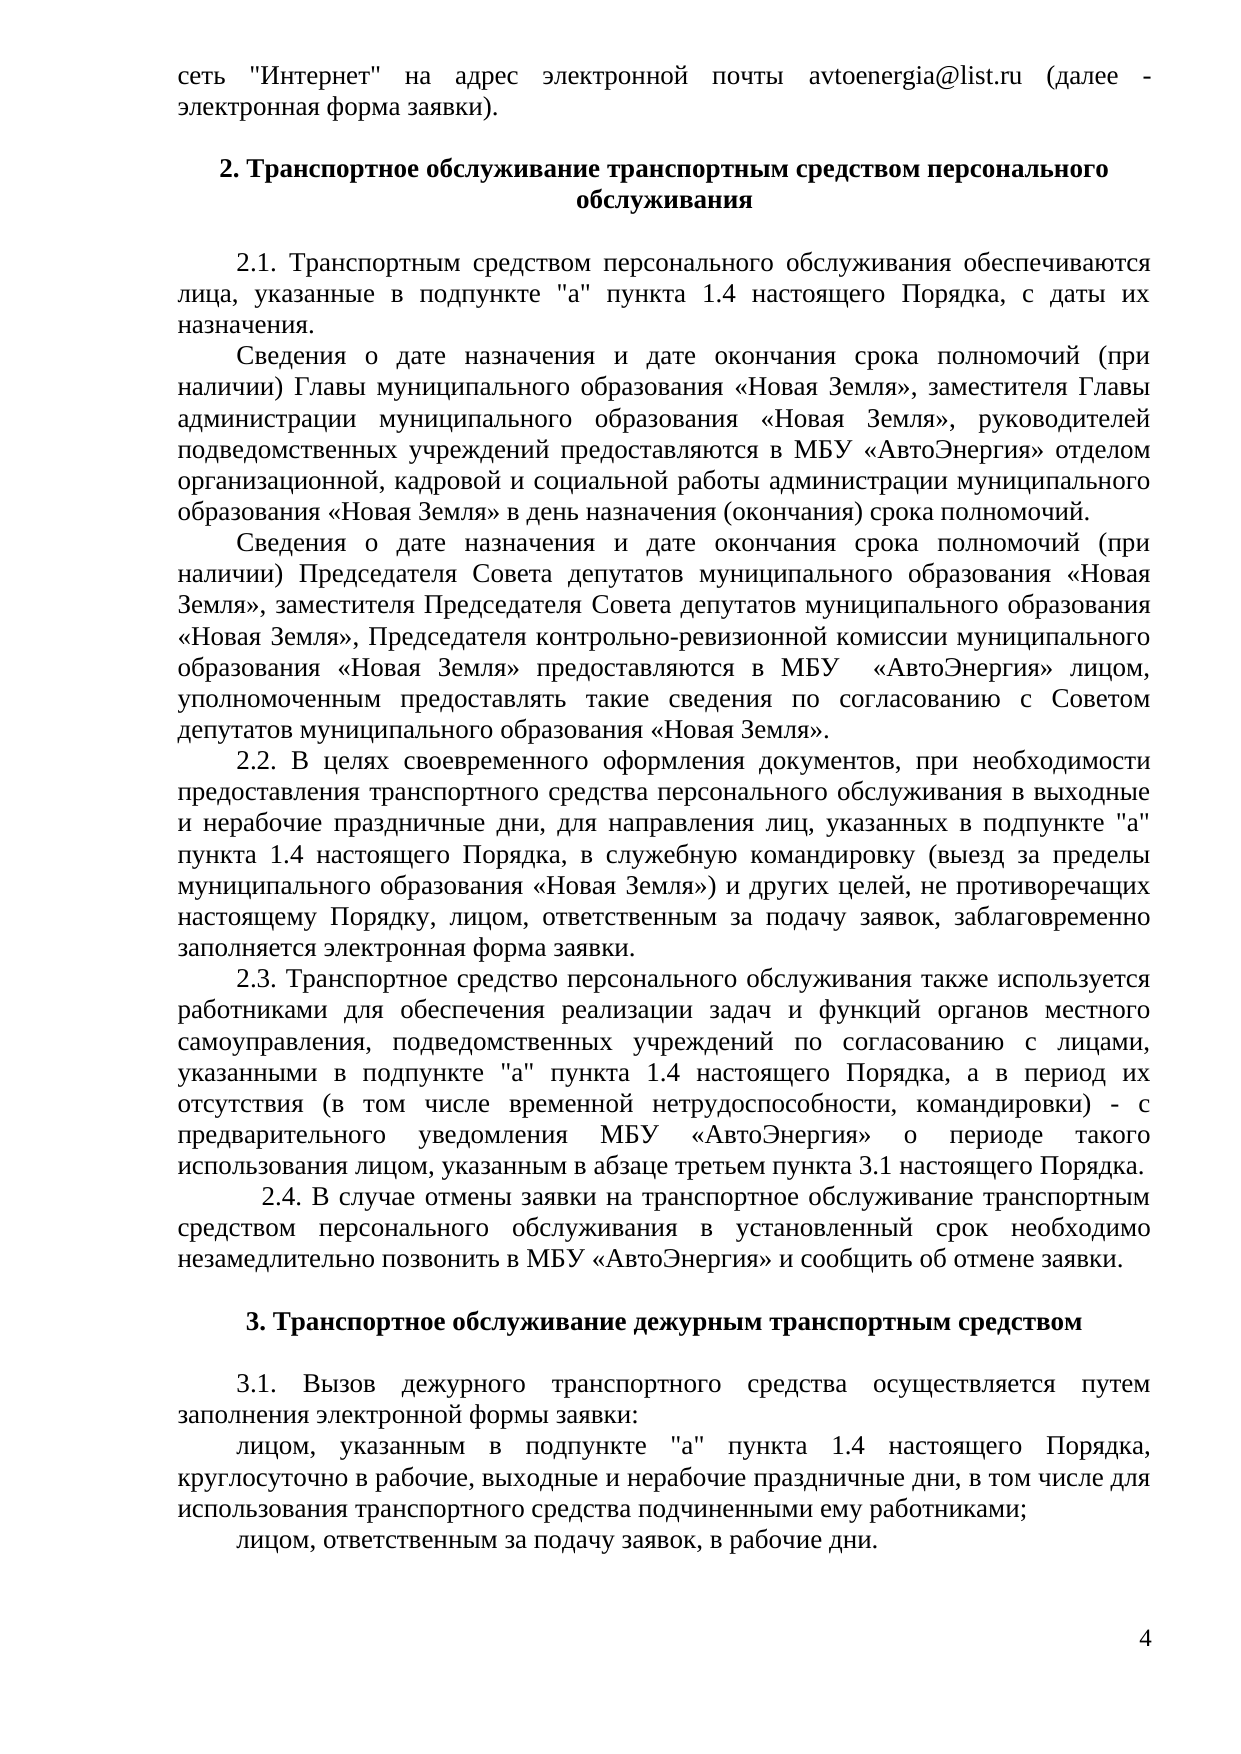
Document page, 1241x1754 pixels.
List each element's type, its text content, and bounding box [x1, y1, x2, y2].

text Сведения о дате назначения и дате окончания срока полномочий (при наличии) Главы муниципального образования «Новая Земля», заместителя Главы администрации муниципального образования «Новая Земля», руководителей подведомственных учреждений предоставляются в МБУ «АвтоЭнергия» отделом организационной, кадровой и социальной работы администрации муниципального образования «Новая Земля» в день назначения (окончания) срока полномочий. [177, 339, 1152, 526]
text Сведения о дате назначения и дате окончания срока полномочий (при наличии) Председателя Совета депутатов муниципального образования «Новая Земля», заместителя Председателя Совета депутатов муниципального образования «Новая Земля», Председателя контрольно-ревизионной комиссии муниципального образования «Новая Земля» предоставляются в МБУ «АвтоЭнергия» лицом, уполномоченным предоставлять такие сведения по согласованию с Советом депутатов муниципального образования «Новая Земля». [177, 526, 1152, 744]
text 2.1. Транспортным средством персонального обслуживания обеспечиваются лица, указанные в подпункте "а" пункта 1.4 настоящего Порядка, с даты их назначения. [177, 246, 1152, 339]
text лицом, указанным в подпункте "а" пункта 1.4 настоящего Порядка, круглосуточно в рабочие, выходные и нерабочие праздничные дни, в том числе для использования транспортного средства подчиненными ему работниками; [177, 1429, 1152, 1523]
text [177, 59, 1152, 121]
text 3.1. Вызов дежурного транспортного средства осуществляется путем заполнения электронной формы заявки: [177, 1367, 1152, 1429]
text 2.2. В целях своевременного оформления документов, при необходимости предоставления транспортного средства персонального обслуживания в выходные и нерабочие праздничные дни, для направления лиц, указанных в подпункте "а" пункта 1.4 настоящего Порядка, в служебную командировку (выезд за пределы муниципального образования «Новая Земля») и других целей, не противоречащих настоящему Порядку, лицом, ответственным за подачу заявок, заблаговременно заполняется электронная форма заявки. [177, 744, 1152, 962]
text 3. Транспортное обслуживание дежурным транспортным средством [177, 1305, 1152, 1336]
text лицом, ответственным за подачу заявок, в рабочие дни. [177, 1523, 1152, 1554]
text 2. Транспортное обслуживание транспортным средством персонального обслуживания [177, 152, 1152, 215]
text 2.4. В случае отмены заявки на транспортное обслуживание транспортным средством персонального обслуживания в установленный срок необходимо незамедлительно позвонить в МБУ «АвтоЭнергия» и сообщить об отмене заявки. [177, 1180, 1152, 1274]
text 2.3. Транспортное средство персонального обслуживания также используется работниками для обеспечения реализации задач и функций органов местного самоуправления, подведомственных учреждений по согласованию с лицами, указанными в подпункте "а" пункта 1.4 настоящего Порядка, а в период их отсутствия (в том числе временной нетрудоспособности, командировки) - с предварительного уведомления МБУ «АвтоЭнергия» о периоде такого использования лицом, указанным в абзаце третьем пункта 3.1 настоящего Порядка. [177, 962, 1152, 1180]
